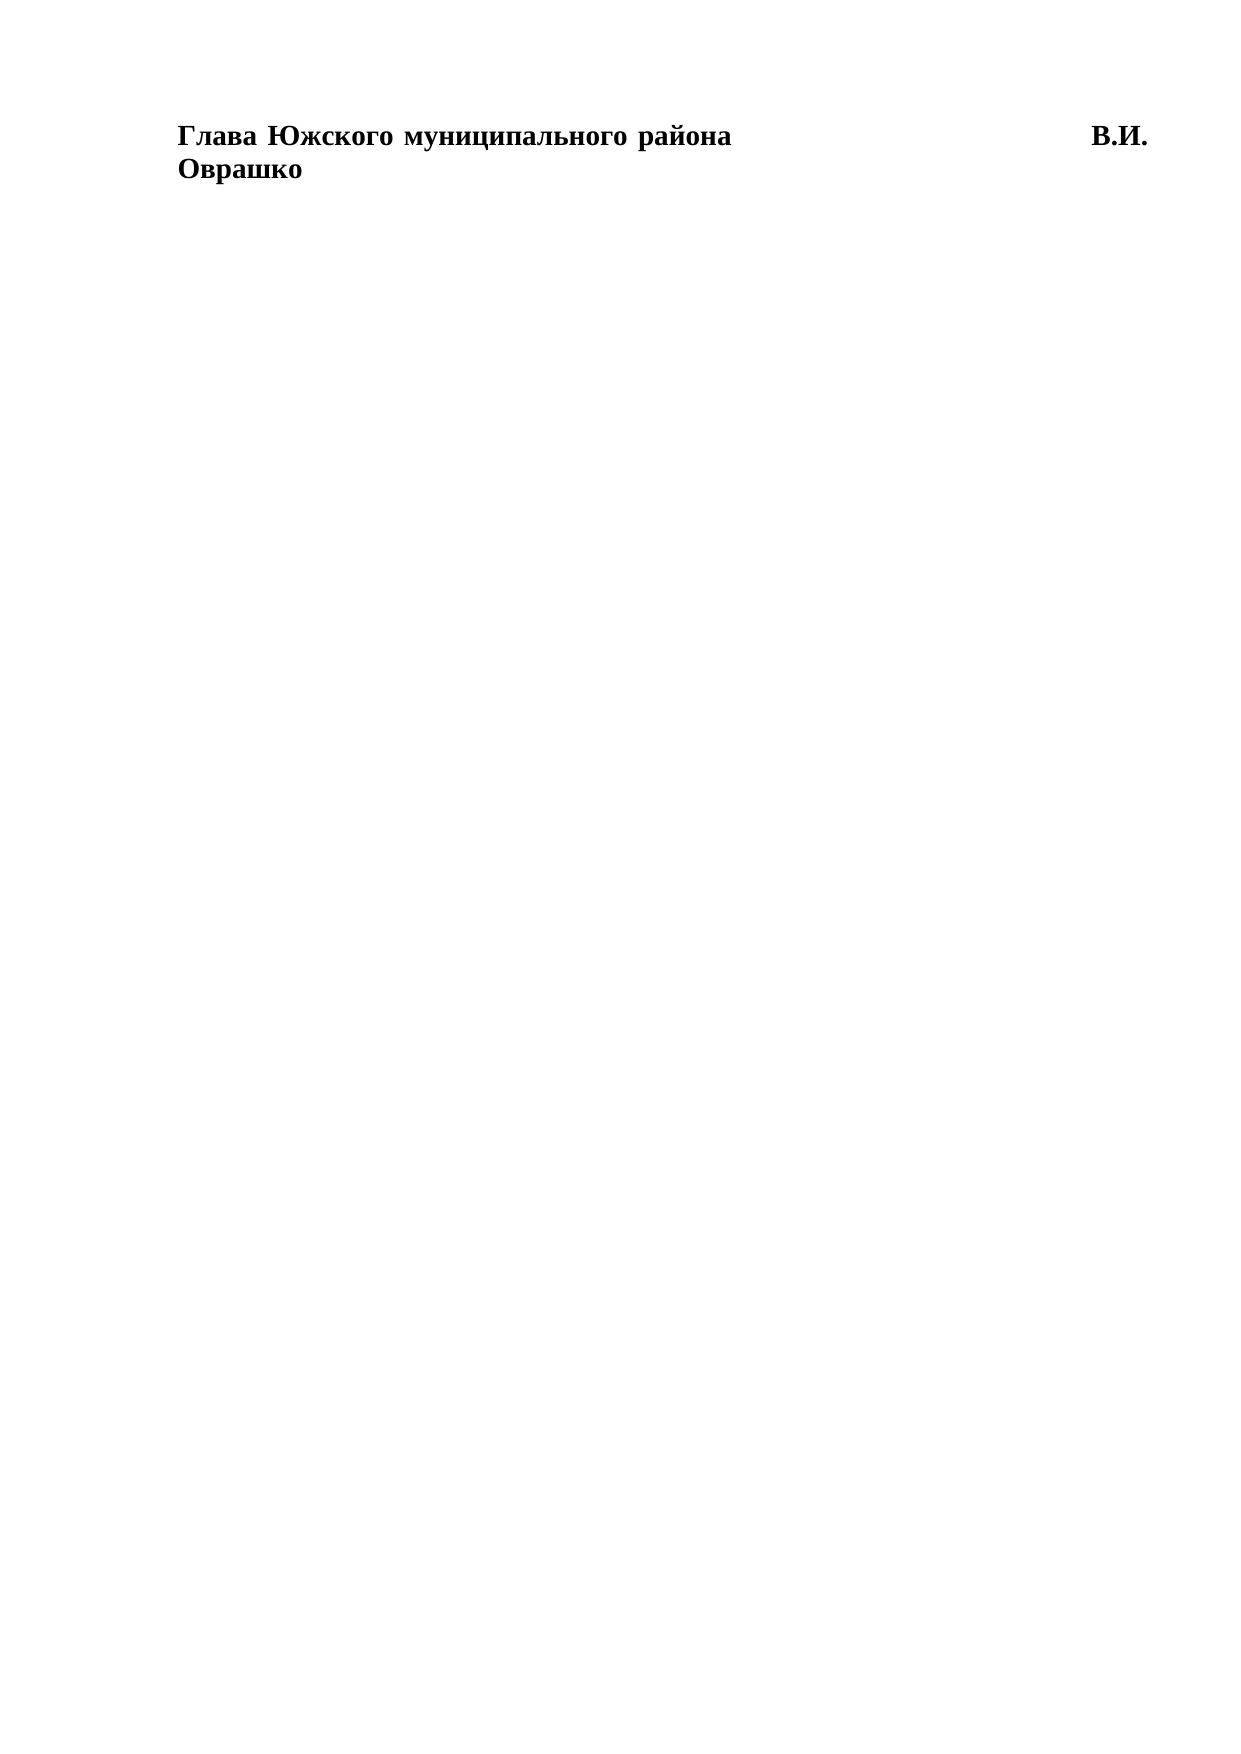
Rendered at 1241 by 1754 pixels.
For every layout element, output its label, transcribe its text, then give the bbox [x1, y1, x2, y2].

text Глава Южского муниципального района В.И. Оврашко [177, 118, 1152, 185]
